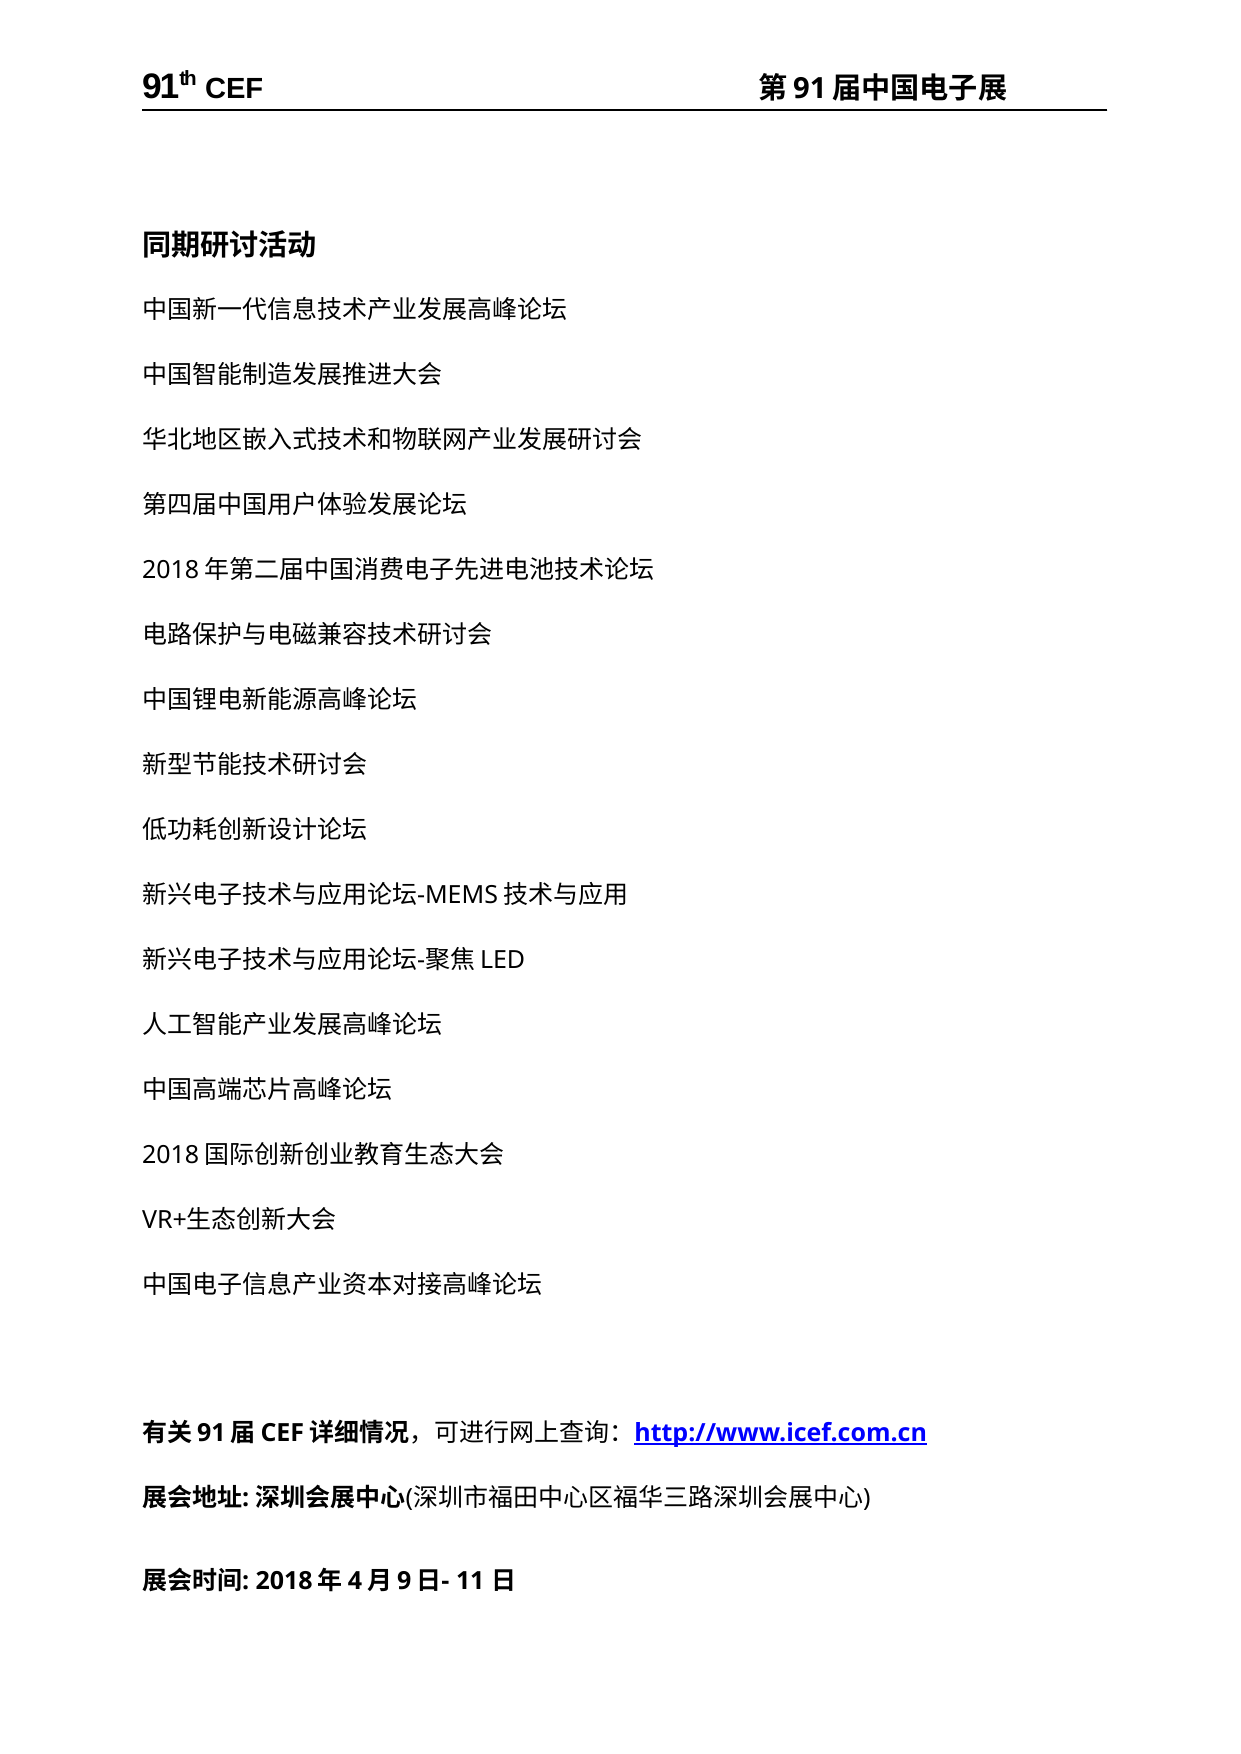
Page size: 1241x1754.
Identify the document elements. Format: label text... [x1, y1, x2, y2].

text 第四届中国用户体验发展论坛 [142, 471, 1107, 536]
text 中国电子信息产业资本对接高峰论坛 [142, 1251, 1107, 1316]
text 2018年第二届中国消费电子先进电池技术论坛 [142, 536, 1107, 601]
text 有关91届CEF详细情况，可进行网上查询：http://www.icef.com.cn [142, 1398, 1107, 1463]
text 低功耗创新设计论坛 [142, 796, 1107, 861]
text 中国智能制造发展推进大会 [142, 341, 1107, 406]
text 展会时间: 2018年4月9日- 11 日 [142, 1546, 1107, 1611]
text 中国新一代信息技术产业发展高峰论坛 [142, 276, 1107, 341]
text VR+生态创新大会 [142, 1186, 1107, 1251]
text 同期研讨活动 [142, 211, 1107, 276]
text 华北地区嵌入式技术和物联网产业发展研讨会 [142, 406, 1107, 471]
text 中国锂电新能源高峰论坛 [142, 666, 1107, 731]
text 人工智能产业发展高峰论坛 [142, 991, 1107, 1056]
text 新兴电子技术与应用论坛-MEMS技术与应用 [142, 861, 1107, 926]
text 新兴电子技术与应用论坛-聚焦LED [142, 926, 1107, 991]
text 电路保护与电磁兼容技术研讨会 [142, 601, 1107, 666]
text 中国高端芯片高峰论坛 [142, 1056, 1107, 1121]
text 2018国际创新创业教育生态大会 [142, 1121, 1107, 1186]
text 展会地址: 深圳会展中心(深圳市福田中心区福华三路深圳会展中心) [142, 1463, 1107, 1528]
text 新型节能技术研讨会 [142, 731, 1107, 796]
